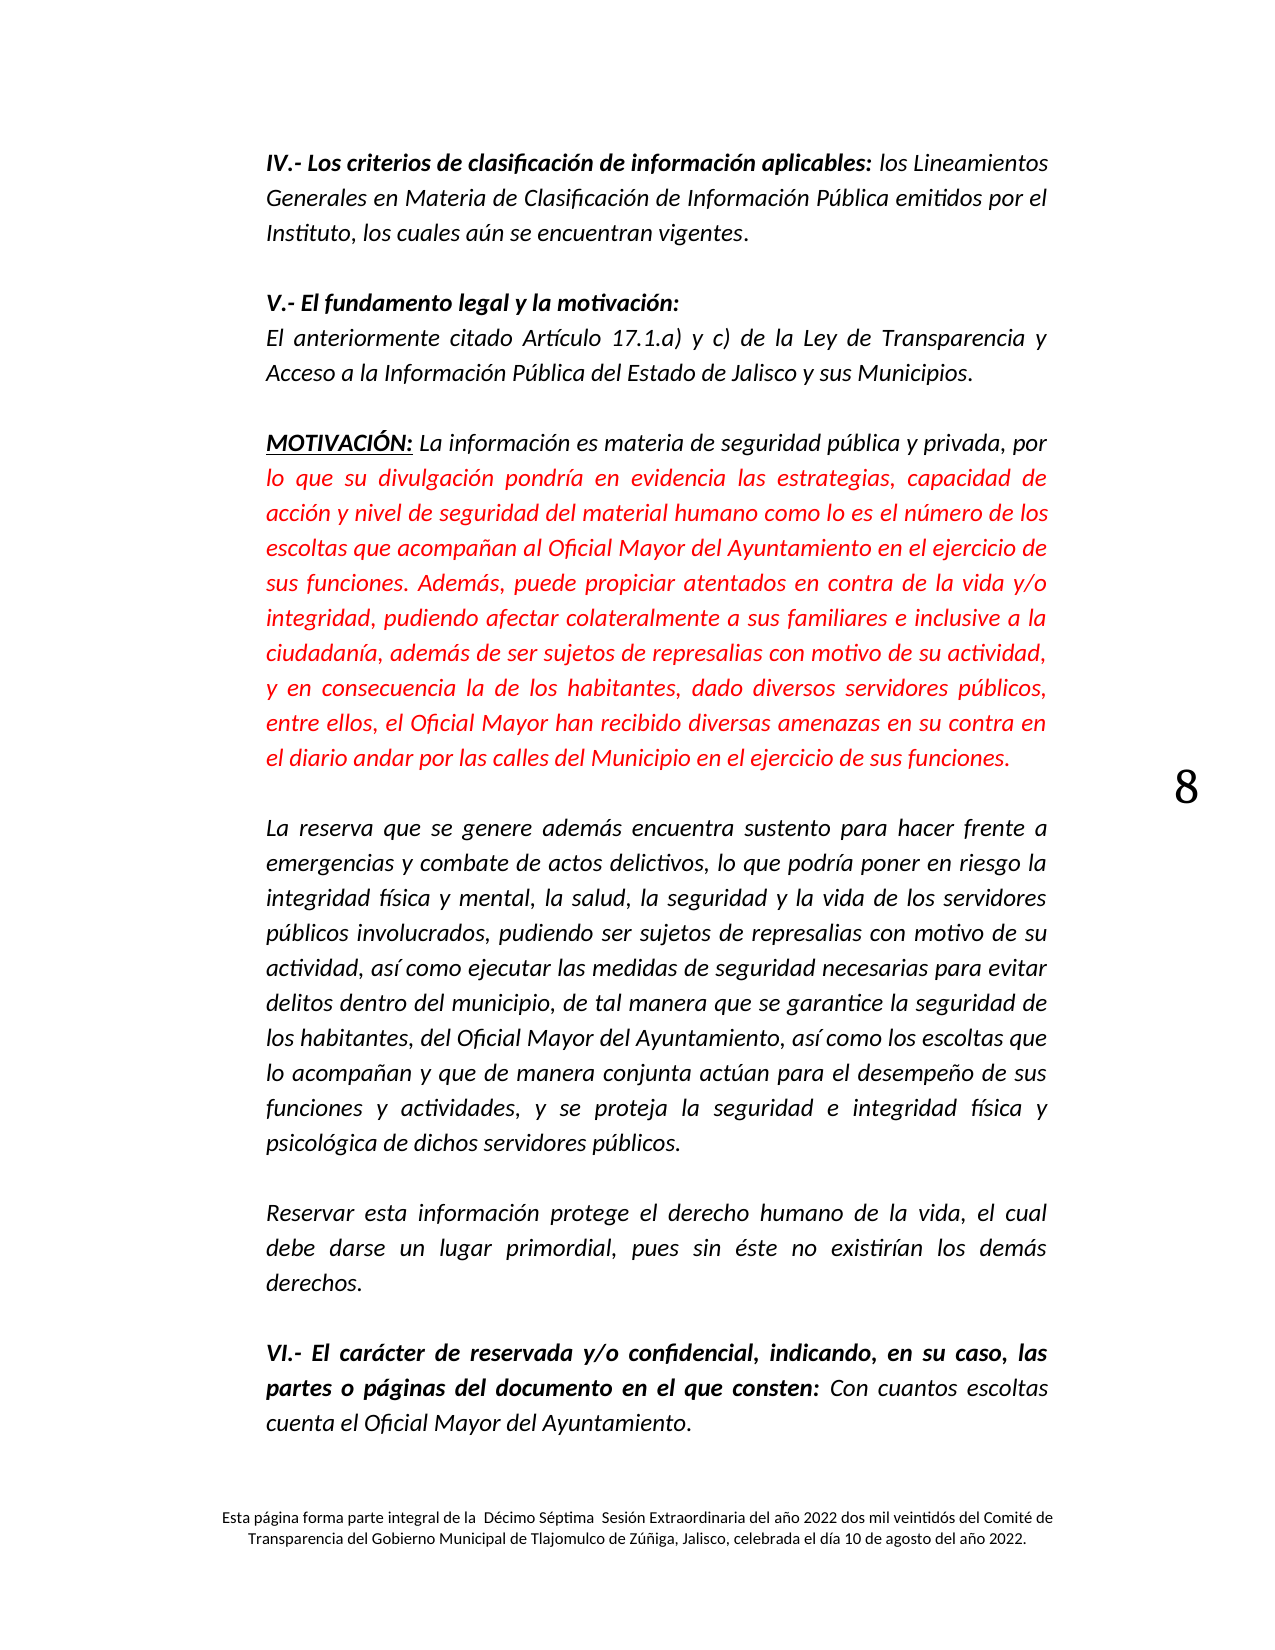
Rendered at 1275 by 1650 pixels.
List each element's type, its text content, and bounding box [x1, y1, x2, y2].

text El anteriormente citado Artículo 17.1.a) y c) de la Ley de Transparencia y Acceso a la Información Pública del Estado de Jalisco y sus Municipios. [266, 323, 1048, 388]
text IV.- Los criterios de clasificación de información aplicables: los Lineamientos Generales en Materia de Clasificación de Información Pública emitidos por el Instituto, los cuales aún se encuentran vigentes. [266, 148, 1048, 248]
text MOTIVACIÓN: La información es materia de seguridad pública y privada, por lo que su divulgación pondría en evidencia las estrategias, capacidad de acción y nivel de seguridad del material humano como lo es el número de los escoltas que acompañan al Oficial Mayor del Ayuntamiento en el ejercicio de sus funciones. Además, puede propiciar atentados en contra de la vida y/o integridad, pudiendo afectar colateralmente a sus familiares e inclusive a la ciudadanía, además de ser sujetos de represalias con motivo de su actividad, y en consecuencia la de los habitantes, dado diversos servidores públicos, entre ellos, el Oficial Mayor han recibido diversas amenazas en su contra en el diario andar por las calles del Municipio en el ejercicio de sus funciones. [266, 428, 1048, 773]
text V.- El fundamento legal y la motivación: [266, 288, 1048, 318]
text VI.- El carácter de reservada y/o confidencial, indicando, en su caso, las partes o páginas del documento en el que consten: Con cuantos escoltas cuenta el Oficial Mayor del Ayuntamiento. [266, 1338, 1048, 1438]
text Reservar esta información protege el derecho humano de la vida, el cual debe darse un lugar primordial, pues sin éste no existirían los demás derechos. [266, 1198, 1048, 1298]
text La reserva que se genere además encuentra sustento para hacer frente a emergencias y combate de actos delictivos, lo que podría poner en riesgo la integridad física y mental, la salud, la seguridad y la vida de los servidores públicos involucrados, pudiendo ser sujetos de represalias con motivo de su actividad, así como ejecutar las medidas de seguridad necesarias para evitar delitos dentro del municipio, de tal manera que se garantice la seguridad de los habitantes, del Oficial Mayor del Ayuntamiento, así como los escoltas que lo acompañan y que de manera conjunta actúan para el desempeño de sus funciones y actividades, y se proteja la seguridad e integridad física y psicológica de dichos servidores públicos. [266, 813, 1048, 1158]
